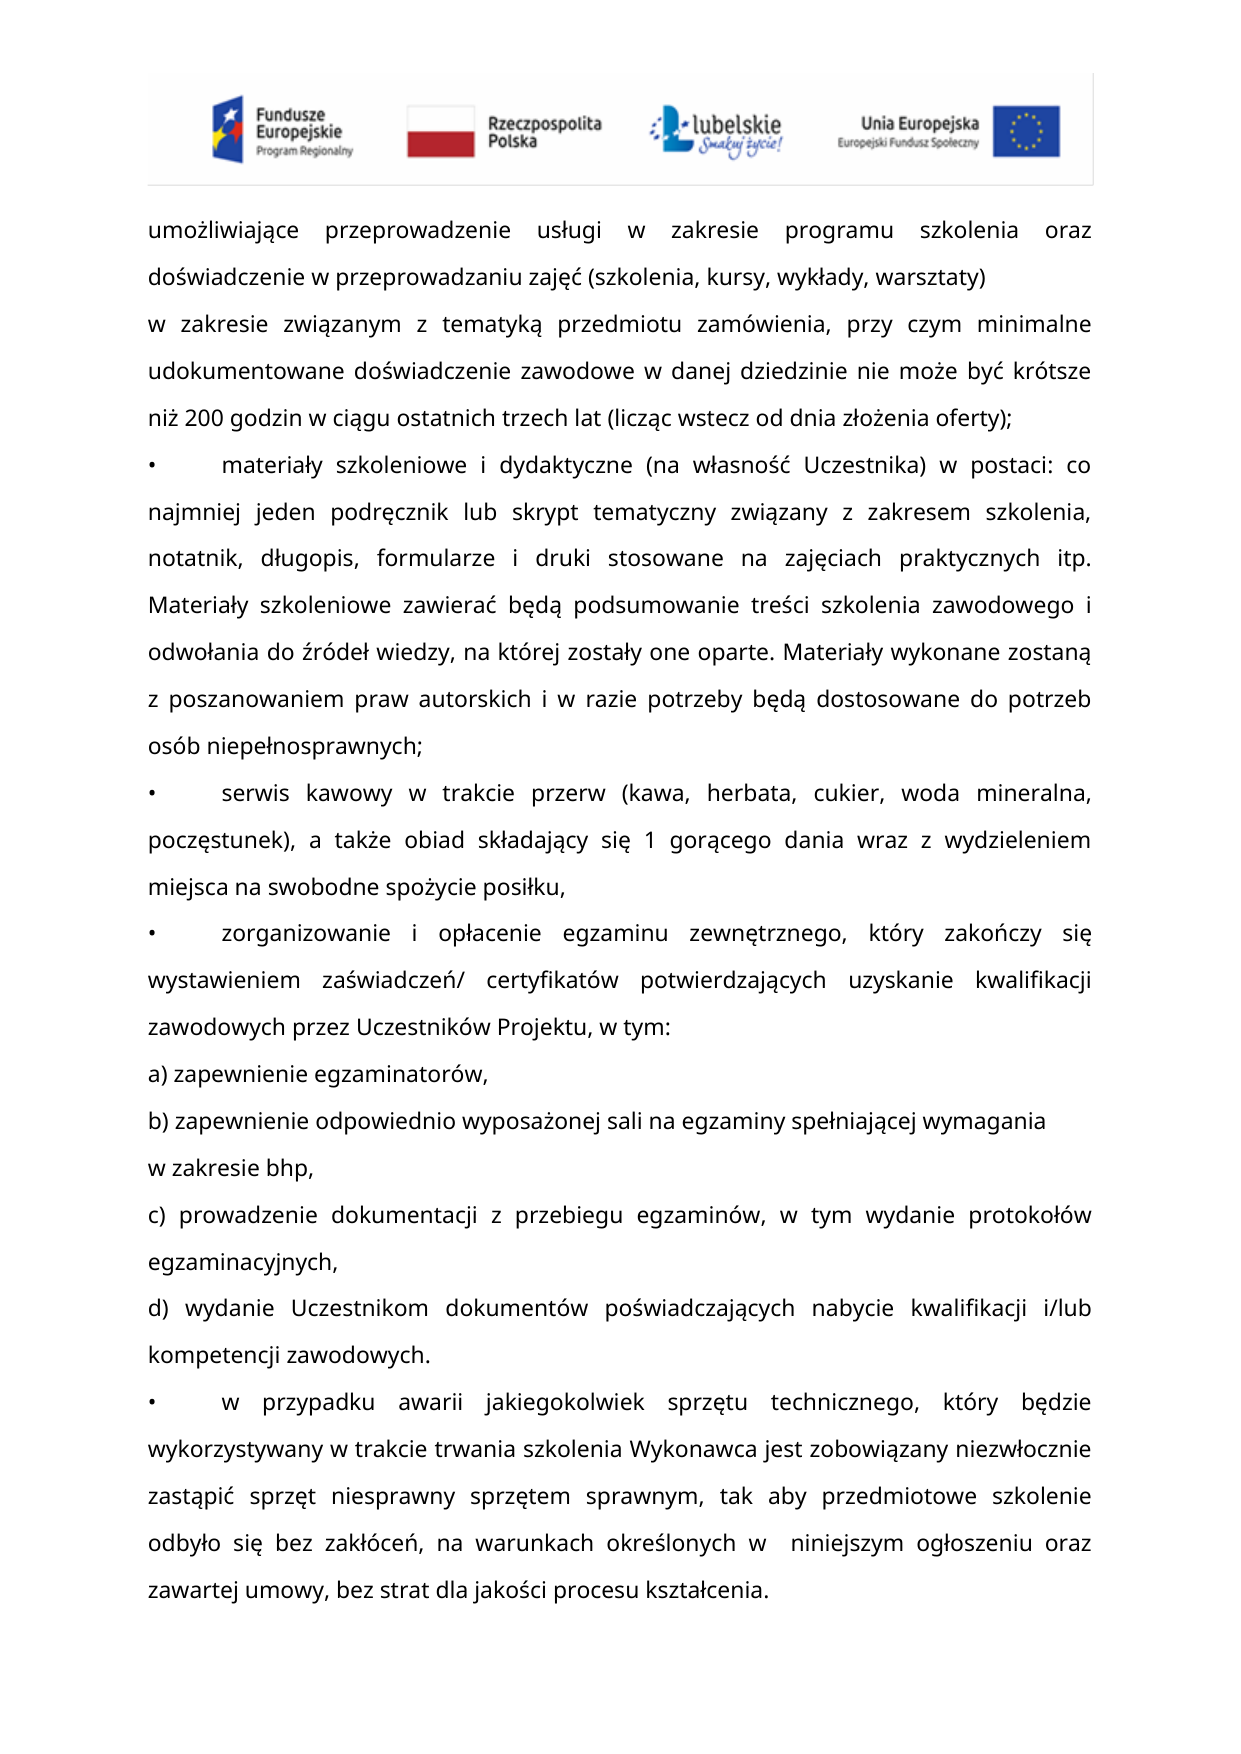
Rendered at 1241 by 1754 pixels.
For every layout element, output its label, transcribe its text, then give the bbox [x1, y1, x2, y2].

text c) prowadzenie dokumentacji z przebiegu egzaminów, w tym wydanie protokołów egzaminacyjnych, [148, 1199, 1093, 1277]
text • zorganizowanie i opłacenie egzaminu zewnętrznego, który zakończy się wystawieniem zaświadczeń/ certyfikatów potwierdzających uzyskanie kwalifikacji zawodowych przez Uczestników Projektu, w tym: [148, 917, 1093, 1042]
text d) wydanie Uczestnikom dokumentów poświadczających nabycie kwalifikacji i/lub kompetencji zawodowych. [148, 1292, 1093, 1371]
text w zakresie bhp, [148, 1152, 1093, 1183]
picture [147, 73, 1095, 187]
text • materiały szkoleniowe i dydaktyczne (na własność Uczestnika) w postaci: co najmniej jeden podręcznik lub skrypt tematyczny związany z zakresem szkolenia, notatnik, długopis, formularze i druki stosowane na zajęciach praktycznych itp. Materiały szkoleniowe zawierać będą podsumowanie treści szkolenia zawodowego i odwołania do źródeł wiedzy, na której zostały one oparte. Materiały wykonane zostaną z poszanowaniem praw autorskich i w razie potrzeby będą dostosowane do potrzeb osób niepełnosprawnych; [148, 449, 1093, 761]
text w zakresie związanym z tematyką przedmiotu zamówienia, przy czym minimalne udokumentowane doświadczenie zawodowe w danej dziedzinie nie może być krótsze niż 200 godzin w ciągu ostatnich trzech lat (licząc wstecz od dnia złożenia oferty); [148, 308, 1093, 433]
text a) zapewnienie egzaminatorów, [148, 1058, 1093, 1089]
text b) zapewnienie odpowiednio wyposażonej sali na egzaminy spełniającej wymagania [148, 1105, 1093, 1136]
text • serwis kawowy w trakcie przerw (kawa, herbata, cukier, woda mineralna, poczęstunek), a także obiad składający się 1 gorącego dania wraz z wydzieleniem miejsca na swobodne spożycie posiłku, [148, 777, 1093, 902]
text • w przypadku awarii jakiegokolwiek sprzętu technicznego, który będzie wykorzystywany w trakcie trwania szkolenia Wykonawca jest zobowiązany niezwłocznie zastąpić sprzęt niesprawny sprzętem sprawnym, tak aby przedmiotowe szkolenie odbyło się bez zakłóceń, na warunkach określonych w niniejszym ogłoszeniu oraz zawartej umowy, bez strat dla jakości procesu kształcenia. [148, 1386, 1093, 1605]
